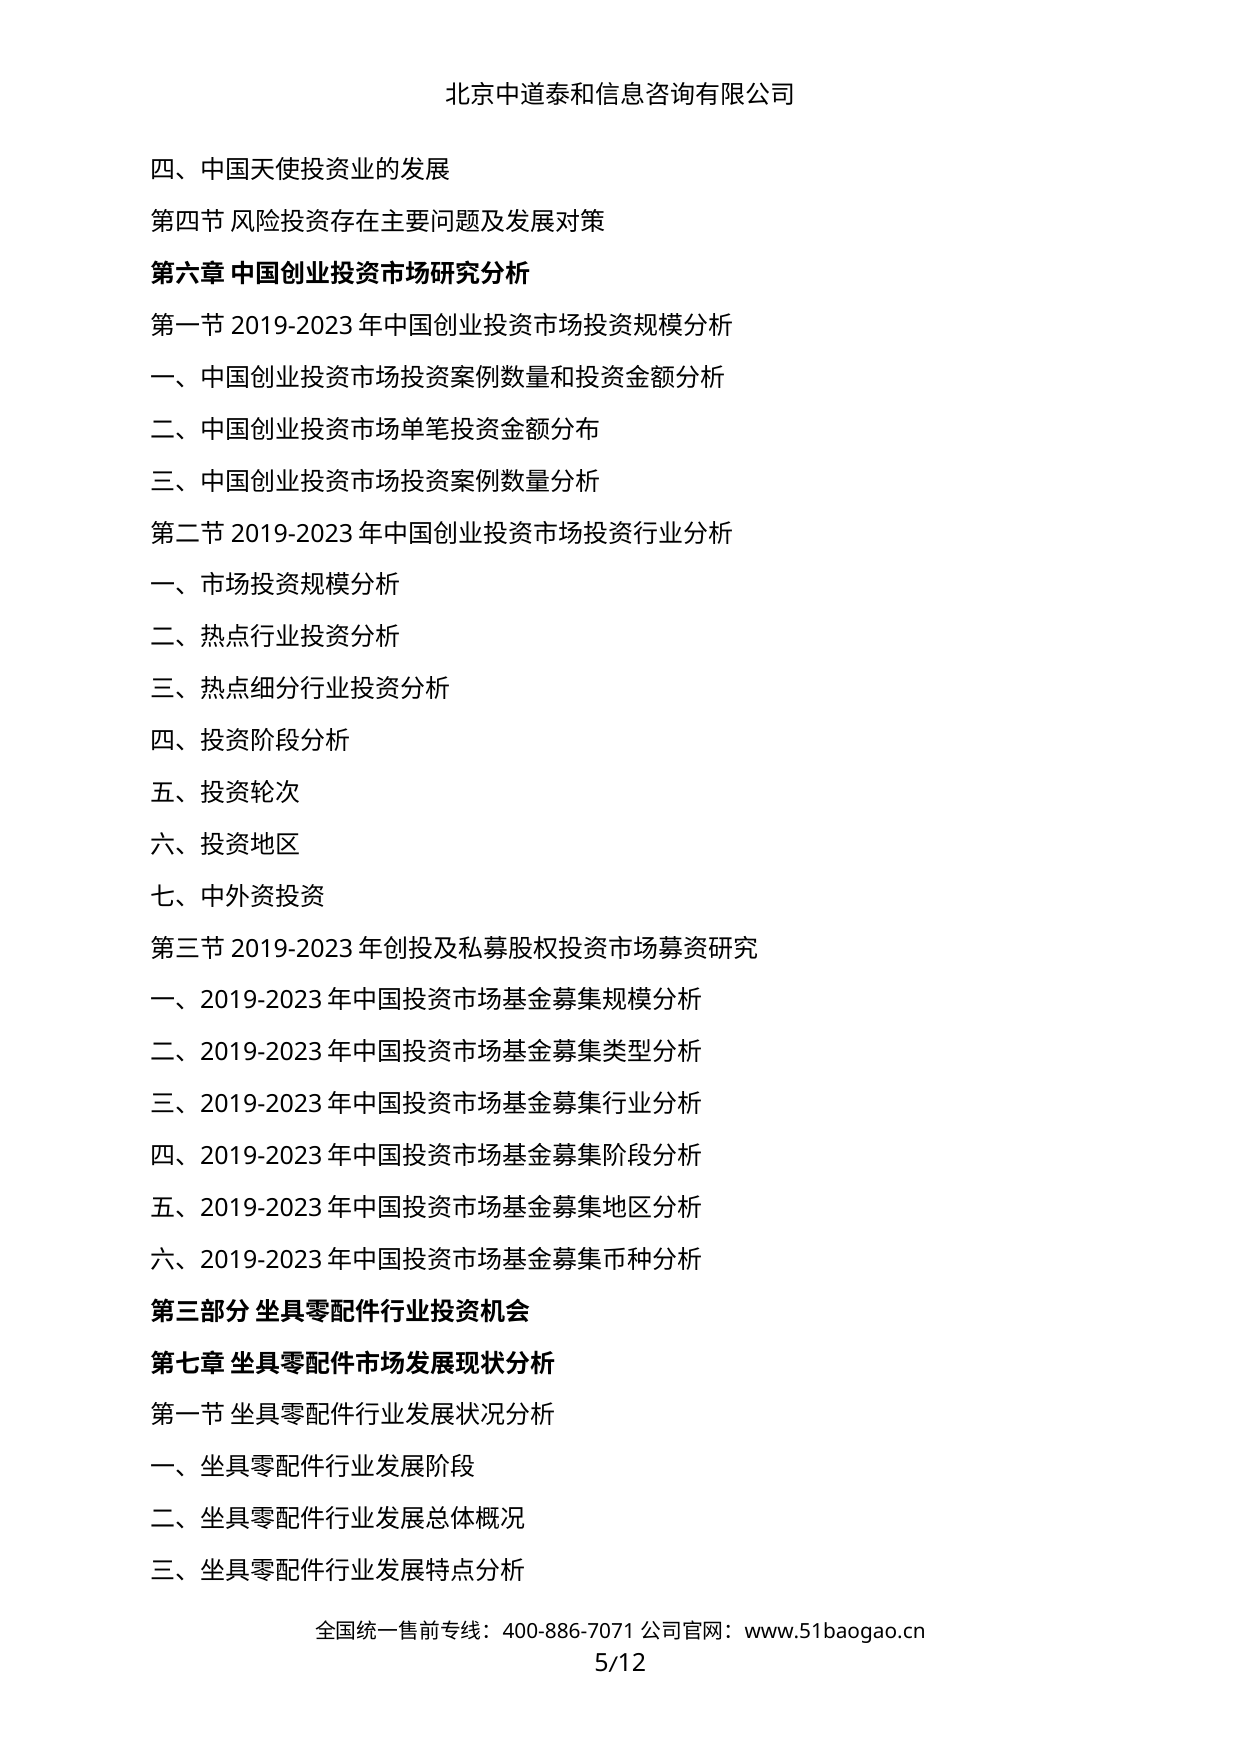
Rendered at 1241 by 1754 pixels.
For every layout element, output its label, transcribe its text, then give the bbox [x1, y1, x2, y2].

text 四、投资阶段分析 [150, 721, 1090, 757]
text 第三节 2019-2023年创投及私募股权投资市场募资研究 [150, 928, 1090, 964]
text 七、中外资投资 [150, 876, 1090, 912]
text 六、投资地区 [150, 824, 1090, 861]
text 五、2019-2023年中国投资市场基金募集地区分析 [150, 1187, 1090, 1224]
text 二、中国创业投资市场单笔投资金额分布 [150, 409, 1090, 446]
text 一、2019-2023年中国投资市场基金募集规模分析 [150, 980, 1090, 1016]
text 六、2019-2023年中国投资市场基金募集币种分析 [150, 1239, 1090, 1276]
text 第二节 2019-2023年中国创业投资市场投资行业分析 [150, 513, 1090, 549]
text 三、2019-2023年中国投资市场基金募集行业分析 [150, 1084, 1090, 1120]
text 第六章 中国创业投资市场研究分析 [150, 254, 1090, 290]
text 一、市场投资规模分析 [150, 565, 1090, 601]
text 五、投资轮次 [150, 772, 1090, 809]
text 第一节 坐具零配件行业发展状况分析 [150, 1395, 1090, 1431]
text 二、2019-2023年中国投资市场基金募集类型分析 [150, 1032, 1090, 1068]
text 四、2019-2023年中国投资市场基金募集阶段分析 [150, 1136, 1090, 1172]
text 二、热点行业投资分析 [150, 617, 1090, 653]
text 第七章 坐具零配件市场发展现状分析 [150, 1343, 1090, 1379]
text 三、坐具零配件行业发展特点分析 [150, 1551, 1090, 1587]
text 三、中国创业投资市场投资案例数量分析 [150, 461, 1090, 497]
text 第一节 2019-2023年中国创业投资市场投资规模分析 [150, 306, 1090, 342]
text 一、中国创业投资市场投资案例数量和投资金额分析 [150, 357, 1090, 394]
text 第三部分 坐具零配件行业投资机会 [150, 1291, 1090, 1327]
text 一、坐具零配件行业发展阶段 [150, 1447, 1090, 1483]
text 三、热点细分行业投资分析 [150, 669, 1090, 705]
text 第四节 风险投资存在主要问题及发展对策 [150, 202, 1090, 238]
text 四、中国天使投资业的发展 [150, 150, 1090, 186]
text 二、坐具零配件行业发展总体概况 [150, 1499, 1090, 1535]
